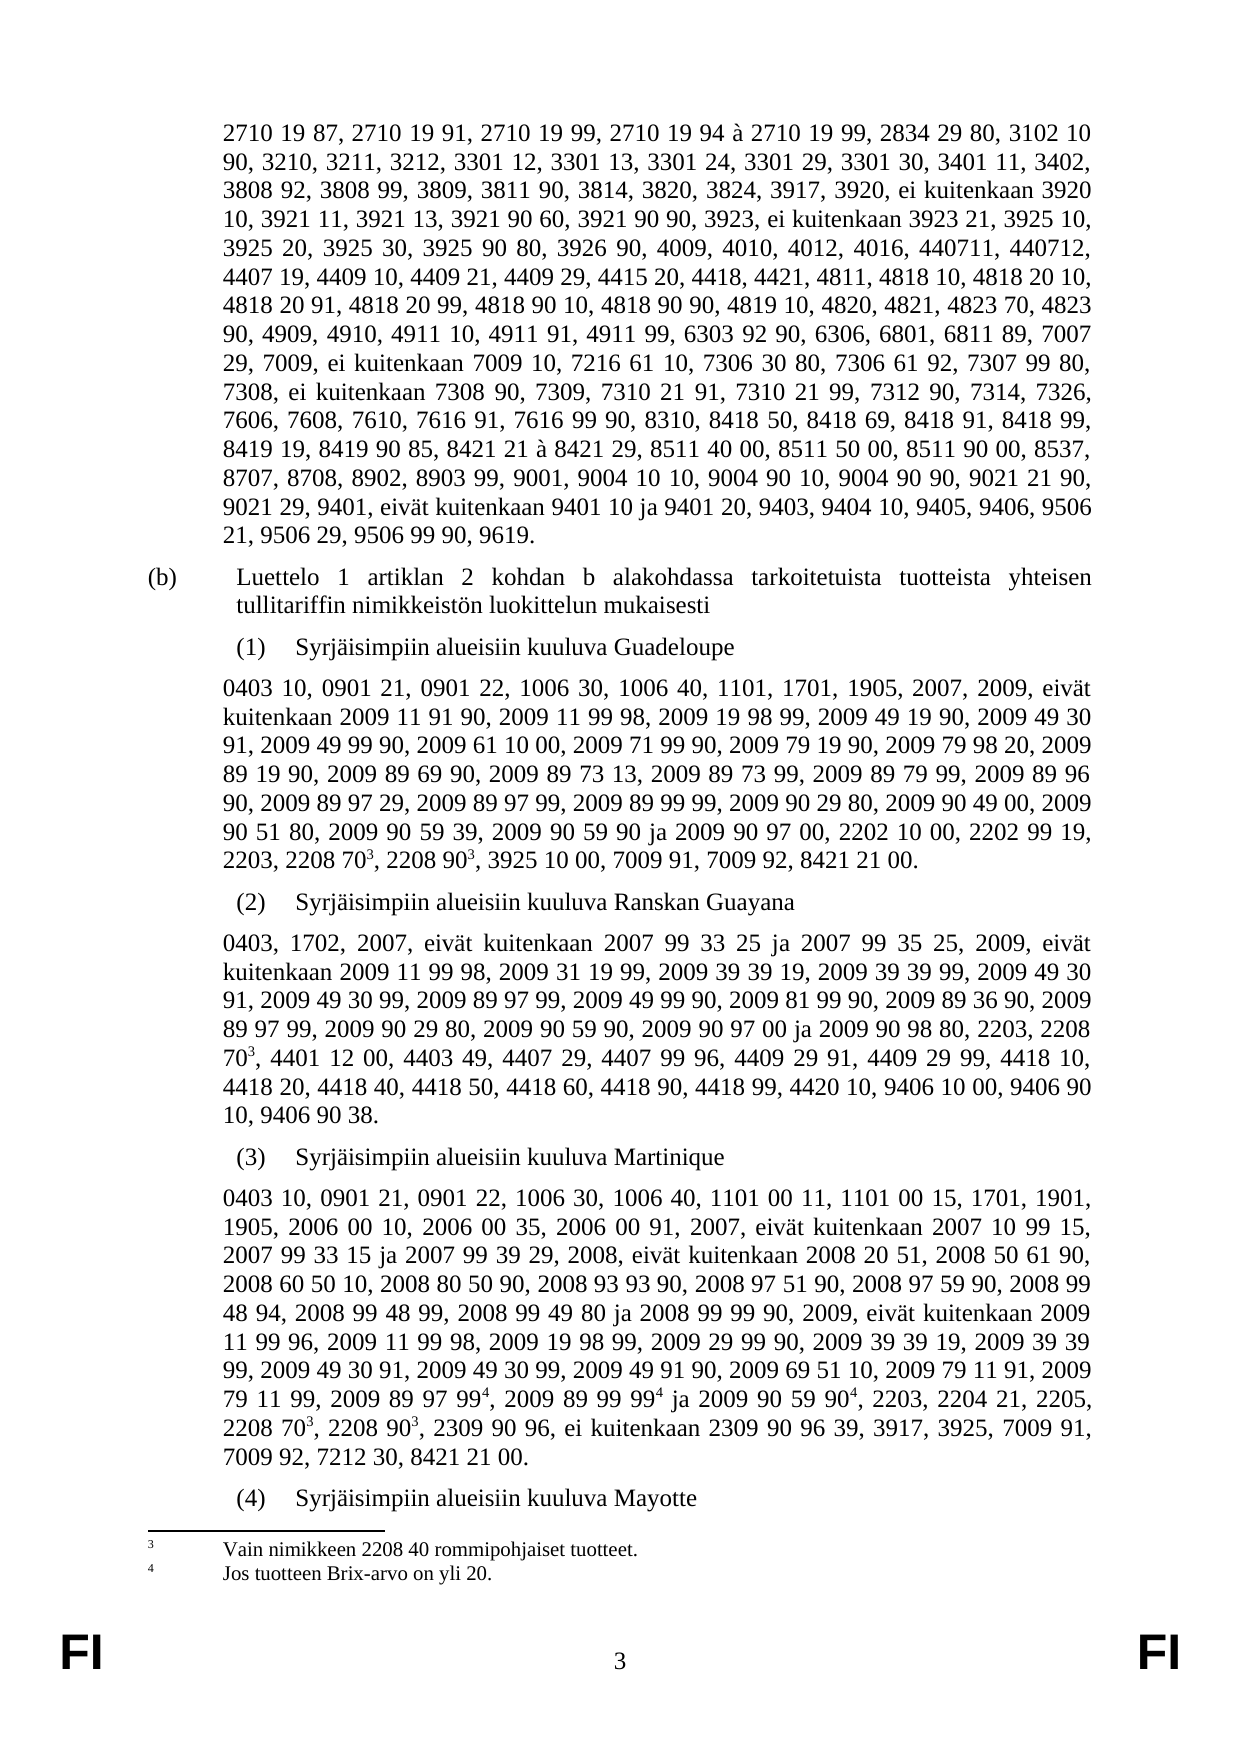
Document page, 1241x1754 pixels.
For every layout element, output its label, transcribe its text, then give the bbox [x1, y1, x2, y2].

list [223, 118, 1093, 549]
text Syrjäisimpiin alueisiin kuuluva Ranskan Guayana [236, 887, 1093, 916]
text Syrjäisimpiin alueisiin kuuluva Guadeloupe [236, 632, 1093, 661]
text Syrjäisimpiin alueisiin kuuluva Mayotte [236, 1483, 1093, 1512]
text Syrjäisimpiin alueisiin kuuluva Martinique [236, 1142, 1093, 1171]
list Luettelo 1 artiklan 2 kohdan b alakohdassa tarkoitetuista tuotteista yhteisen tullitariffin nimikkeistön luokittelun mukaisesti [148, 562, 1093, 619]
list 0403 10, 0901 21, 0901 22, 1006 30, 1006 40, 1101, 1701, 1905, 2007, 2009, eivät kuitenkaan 2009 11 91 90, 2009 11 99 98, 2009 19 98 99, 2009 49 19 90, 2009 49 30 91, 2009 49 99 90, 2009 61 10 00, 2009 71 99 90, 2009 79 19 90, 2009 79 98 20, 2009 89 19 90, 2009 89 69 90, 2009 89 73 13, 2009 89 73 99, 2009 89 79 99, 2009 89 96 90, 2009 89 97 29, 2009 89 97 99, 2009 89 99 99, 2009 90 29 80, 2009 90 49 00, 2009 90 51 80, 2009 90 59 39, 2009 90 59 90 ja 2009 90 97 00, 2202 10 00, 2202 99 19, 2203, 2208 70, 2208 903, 3925 10 00, 7009 91, 7009 92, 8421 21 00. [223, 673, 1093, 874]
list 0403, 1702, 2007, eivät kuitenkaan 2007 99 33 25 ja 2007 99 35 25, 2009, eivät kuitenkaan 2009 11 99 98, 2009 31 19 99, 2009 39 39 19, 2009 39 39 99, 2009 49 30 91, 2009 49 30 99, 2009 89 97 99, 2009 49 99 90, 2009 81 99 90, 2009 89 36 90, 2009 89 97 99, 2009 90 29 80, 2009 90 59 90, 2009 90 97 00 ja 2009 90 98 80, 2203, 2208 703, 4401 12 00, 4403 49, 4407 29, 4407 99 96, 4409 29 91, 4409 29 99, 4418 10, 4418 20, 4418 40, 4418 50, 4418 60, 4418 90, 4418 99, 4420 10, 9406 10 00, 9406 90 10, 9406 90 38. [223, 928, 1093, 1129]
list 0403 10, 0901 21, 0901 22, 1006 30, 1006 40, 1101 00 11, 1101 00 15, 1701, 1901, 1905, 2006 00 10, 2006 00 35, 2006 00 91, 2007, eivät kuitenkaan 2007 10 99 15, 2007 99 33 15 ja 2007 99 39 29, 2008, eivät kuitenkaan 2008 20 51, 2008 50 61 90, 2008 60 50 10, 2008 80 50 90, 2008 93 93 90, 2008 97 51 90, 2008 97 59 90, 2008 99 48 94, 2008 99 48 99, 2008 99 49 80 ja 2008 99 99 90, 2009, eivät kuitenkaan 2009 11 99 96, 2009 11 99 98, 2009 19 98 99, 2009 29 99 90, 2009 39 39 19, 2009 39 39 99, 2009 49 30 91, 2009 49 30 99, 2009 49 91 90, 2009 69 51 10, 2009 79 11 91, 2009 79 11 99, 2009 89 97 99, 2009 89 99 994 ja 2009 90 59 904, 2203, 2204 21, 2205, 2208 703, 2208 903, 2309 90 96, ei kuitenkaan 2309 90 96 39, 3917, 3925, 7009 91, 7009 92, 7212 30, 8421 21 00. [223, 1183, 1093, 1471]
